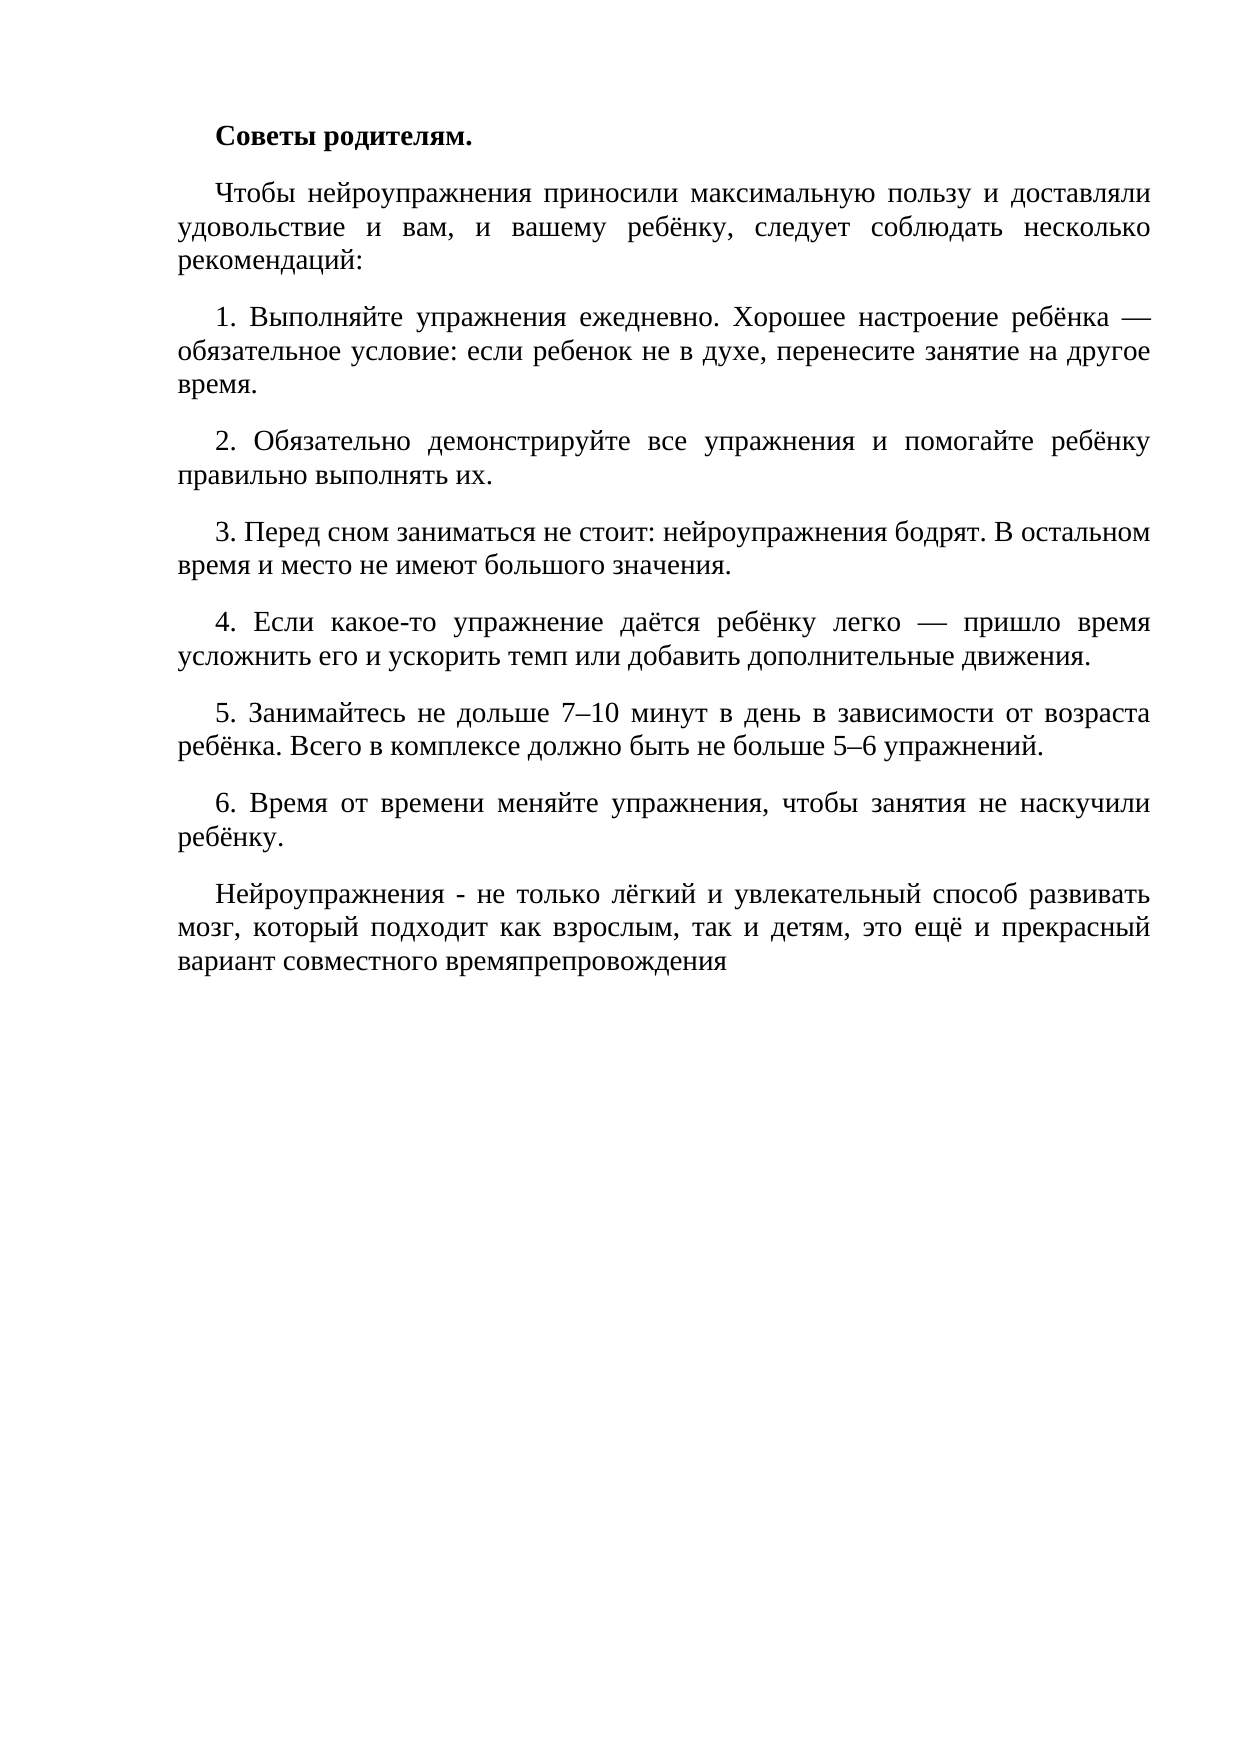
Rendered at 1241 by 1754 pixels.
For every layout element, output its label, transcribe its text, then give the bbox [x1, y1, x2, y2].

text 3. Перед сном заниматься не стоит: нейроупражнения бодрят. В остальном время и место не имеют большого значения. [177, 514, 1152, 581]
text 5. Занимайтесь не дольше 7–10 минут в день в зависимости от возраста ребёнка. Всего в комплексе должно быть не больше 5–6 упражнений. [177, 695, 1152, 762]
text 6. Время от времени меняйте упражнения, чтобы занятия не наскучили ребёнку. [177, 785, 1152, 852]
text 4. Если какое-то упражнение даётся ребёнку легко — пришло время усложнить его и ускорить темп или добавить дополнительные движения. [177, 604, 1152, 671]
text Чтобы нейроупражнения приносили максимальную пользу и доставляли удовольствие и вам, и вашему ребёнку, следует соблюдать несколько рекомендаций: [177, 175, 1152, 276]
text Советы родителям. [177, 118, 1152, 152]
text 1. Выполняйте упражнения ежедневно. Хорошее настроение ребёнка — обязательное условие: если ребенок не в духе, перенесите занятие на другое время. [177, 299, 1152, 400]
text 2. Обязательно демонстрируйте все упражнения и помогайте ребёнку правильно выполнять их. [177, 423, 1152, 490]
text Нейроупражнения - не только лёгкий и увлекательный способ развивать мозг, который подходит как взрослым, так и детям, это ещё и прекрасный вариант совместного времяпрепровождения [177, 876, 1152, 976]
